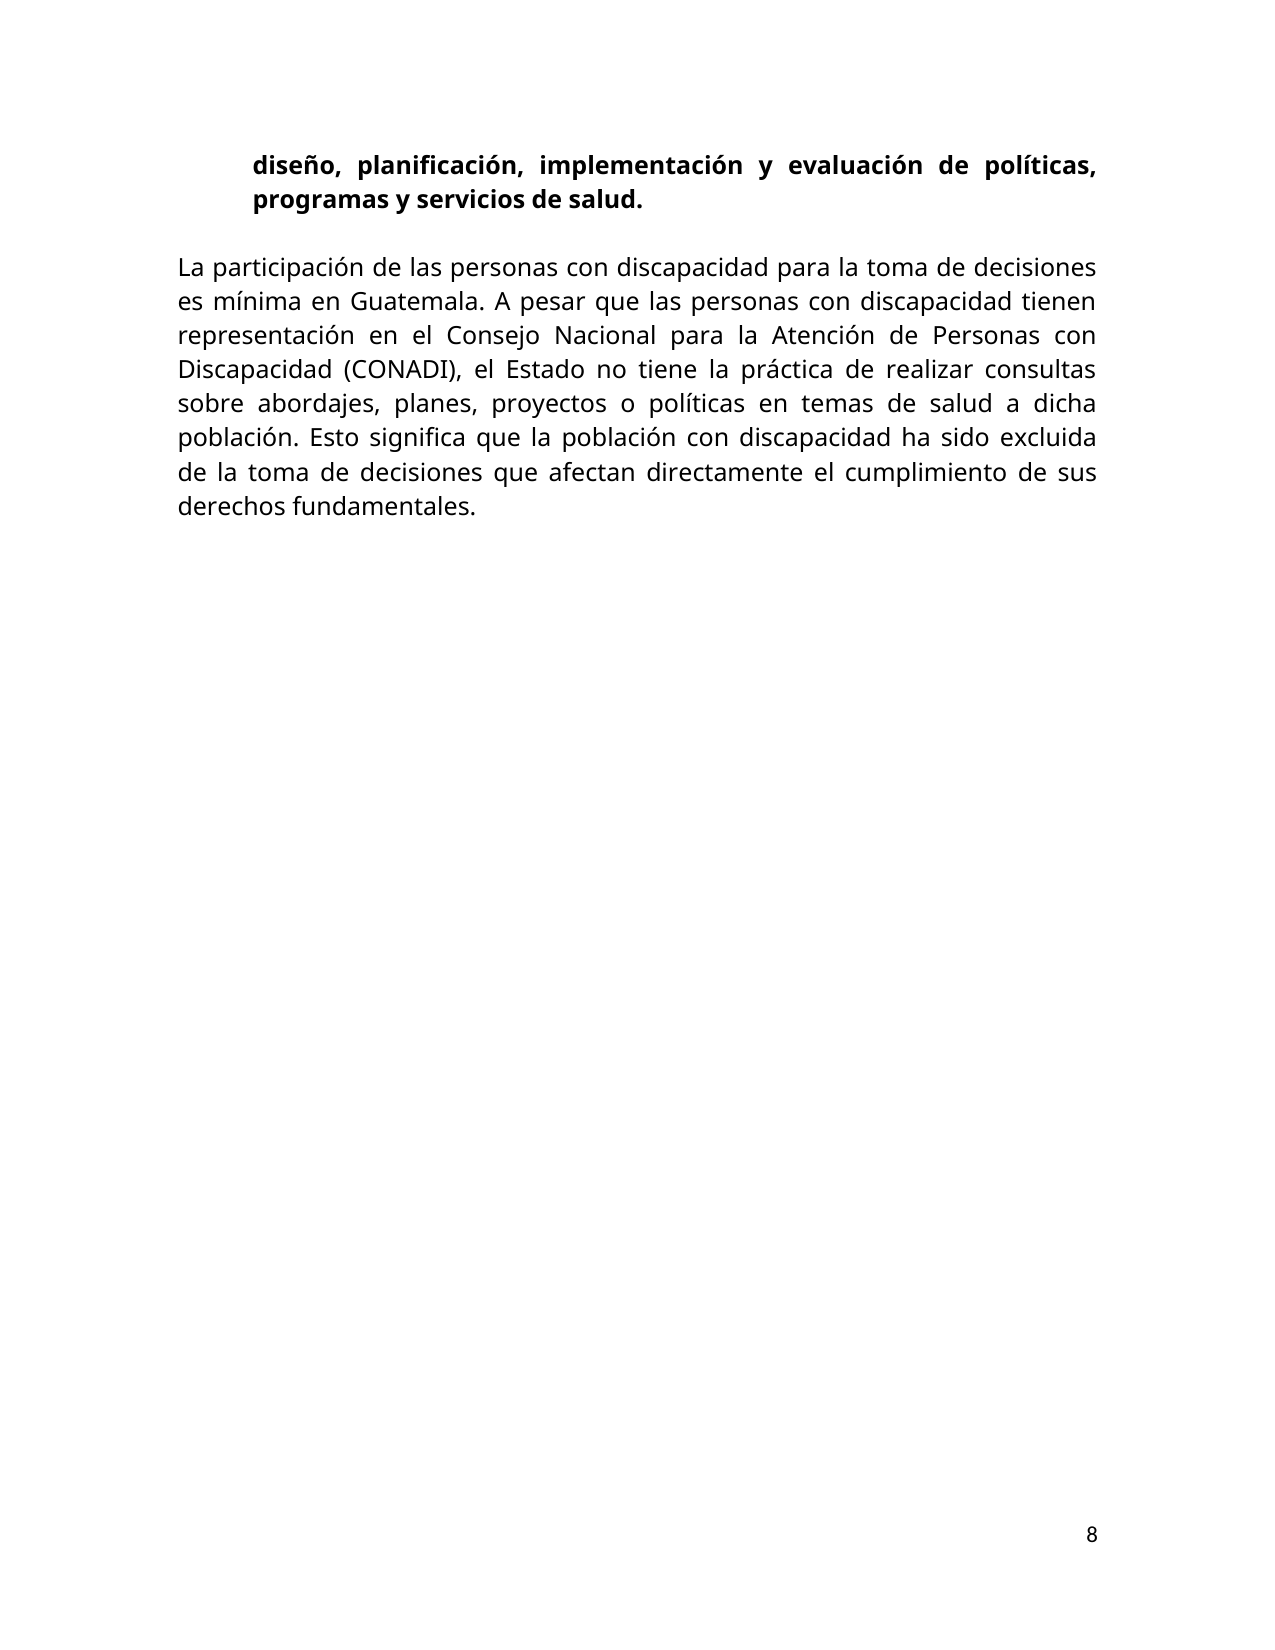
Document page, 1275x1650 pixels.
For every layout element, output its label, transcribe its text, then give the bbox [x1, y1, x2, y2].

text La participación de las personas con discapacidad para la toma de decisiones es mínima en Guatemala. A pesar que las personas con discapacidad tienen representación en el Consejo Nacional para la Atención de Personas con Discapacidad (CONADI), el Estado no tiene la práctica de realizar consultas sobre abordajes, planes, proyectos o políticas en temas de salud a dicha población. Esto significa que la población con discapacidad ha sido excluida de la toma de decisiones que afectan directamente el cumplimiento de sus derechos fundamentales. [177, 250, 1098, 522]
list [215, 148, 1098, 216]
